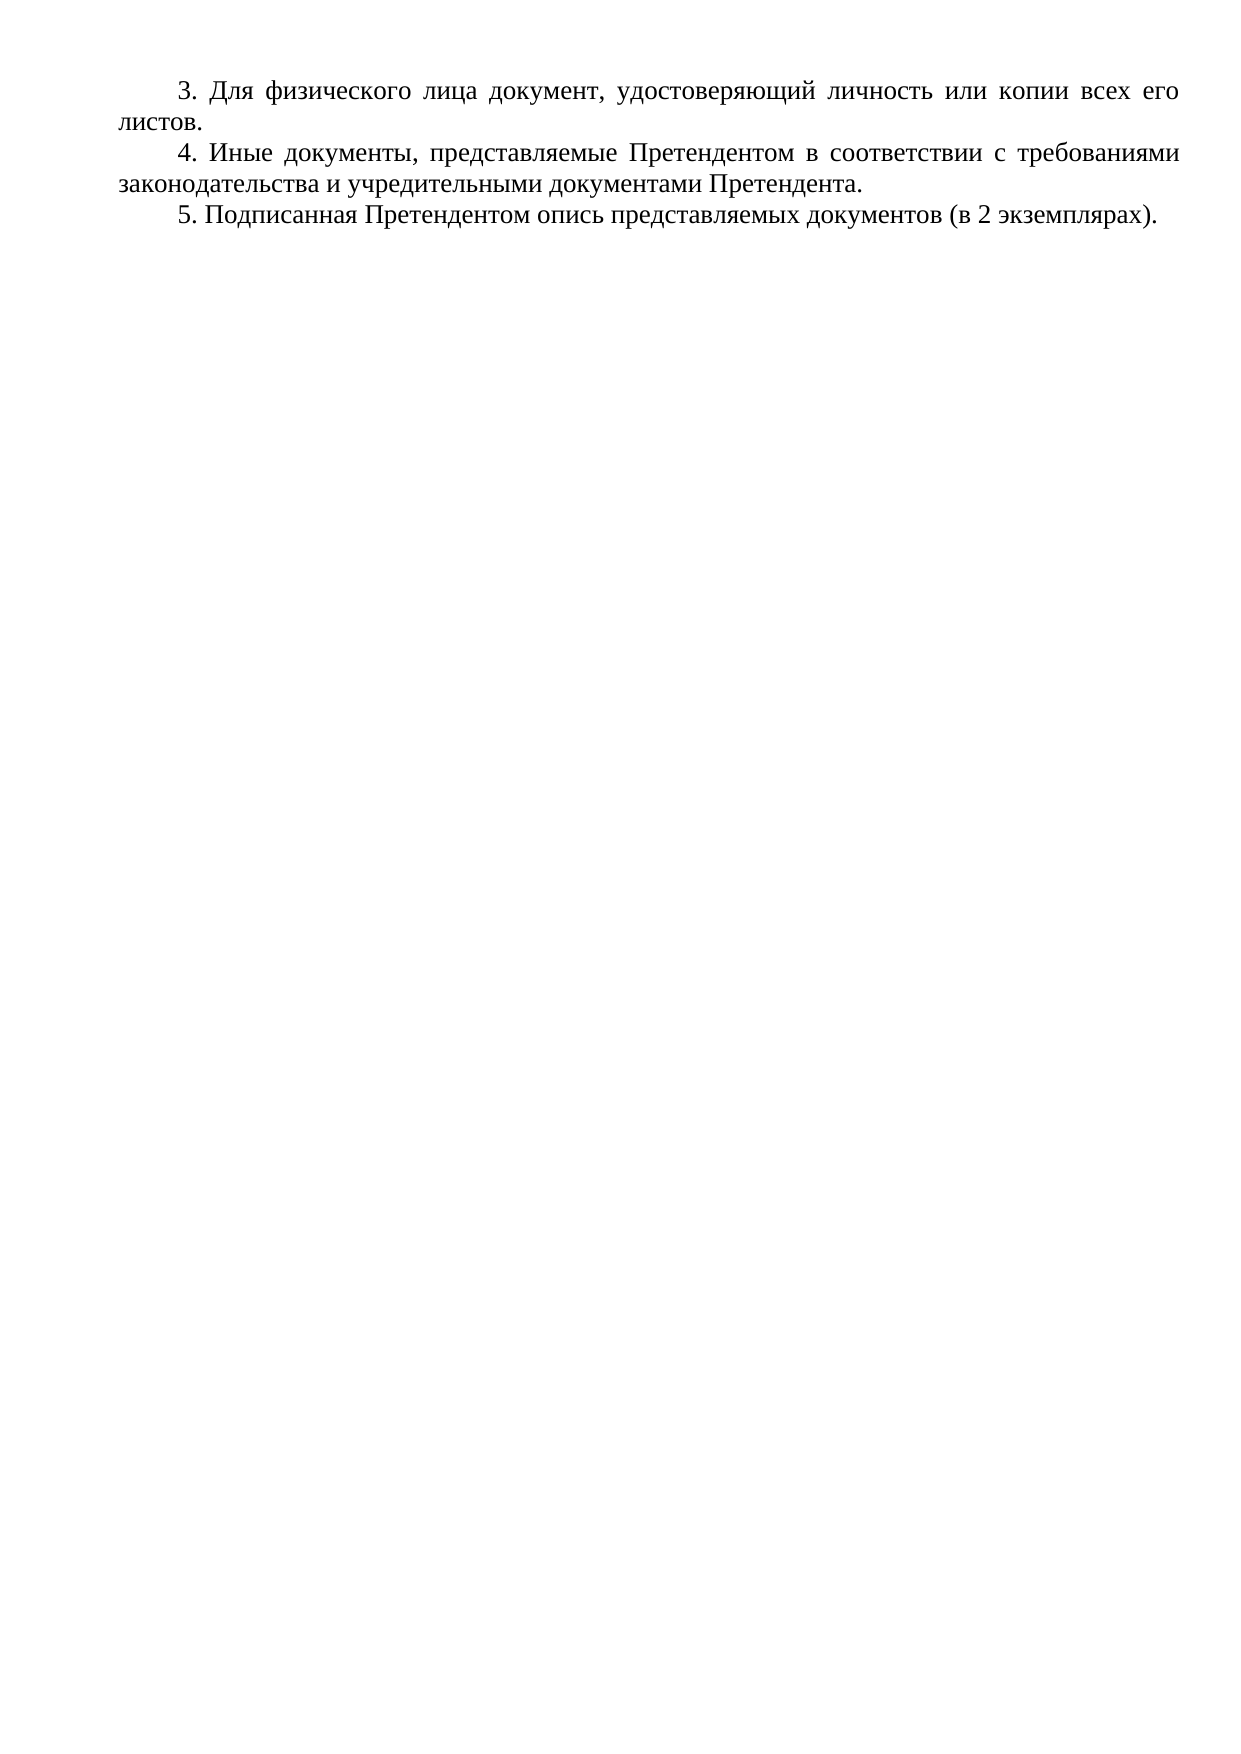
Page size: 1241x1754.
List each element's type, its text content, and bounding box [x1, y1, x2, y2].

text 4. Иные документы, представляемые Претендентом в соответствии с требованиями законодательства и учредительными документами Претендента. [118, 136, 1181, 198]
text 5. Подписанная Претендентом опись представляемых документов (в 2 экземплярах). [118, 198, 1181, 229]
text 3. Для физического лица документ, удостоверяющий личность или копии всех его листов. [118, 74, 1181, 136]
